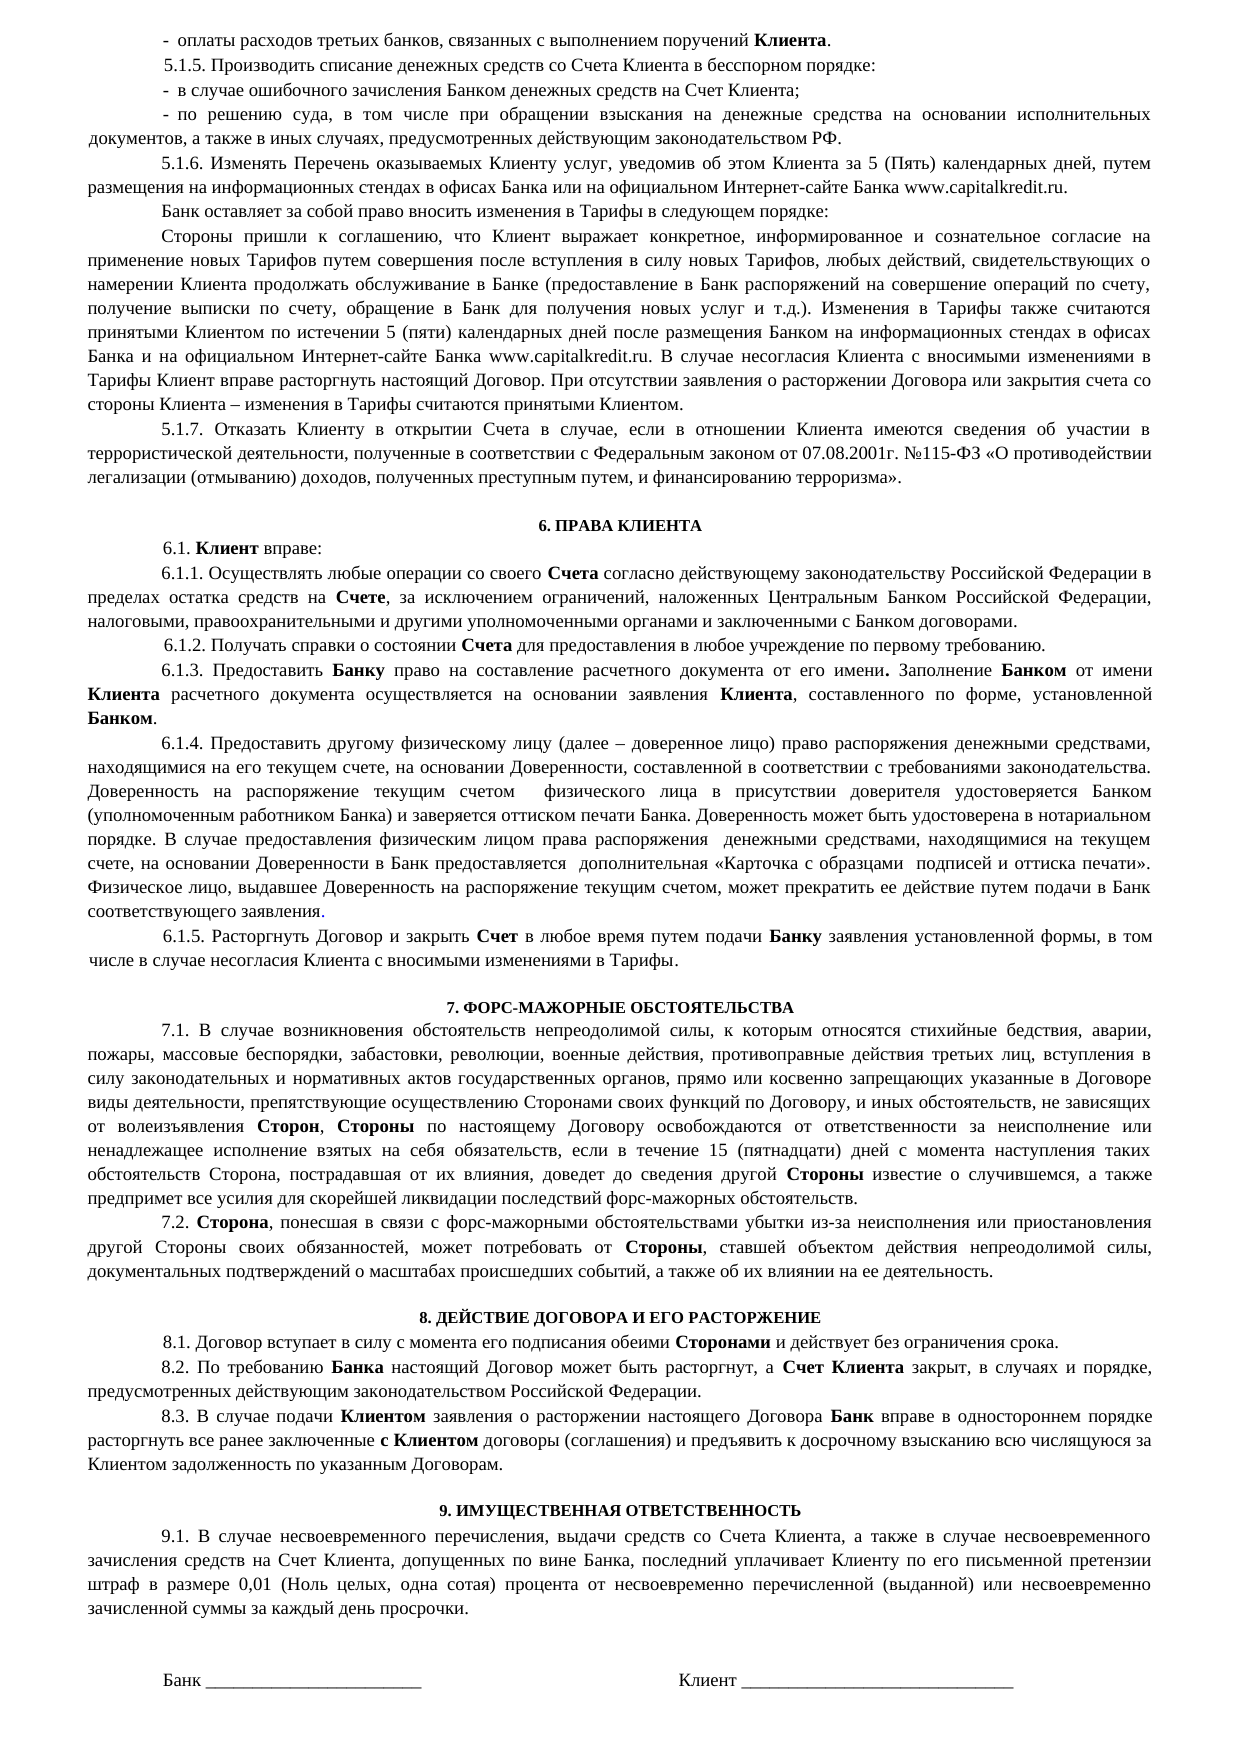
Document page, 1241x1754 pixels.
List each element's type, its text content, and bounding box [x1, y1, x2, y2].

text 6.1.2. Получать справки о состоянии Счета для предоставления в любое учреждение по первому требованию. [164, 634, 1153, 656]
list в случае ошибочного зачисления Банком денежных средств на Счет Клиента; [89, 78, 1153, 100]
text 8.2. По требованию Банка настоящий Договор может быть расторгнут, а Счет Клиента закрыт, в случаях и порядке, предусмотренных действующим законодательством Российской Федерации. [87, 1356, 1153, 1402]
text 7.2. Сторона, понесшая в связи с форс-мажорными обстоятельствами убытки из-за неисполнения или приостановления другой Стороны своих обязанностей, может потребовать от Стороны, ставшей объектом действия непреодолимой силы, документальных подтверждений о масштабах происшедших событий, а также об их влиянии на ее деятельность. [87, 1211, 1153, 1281]
text 5.1.5. Производить списание денежных средств со Счета Клиента в бесспорном порядке: [164, 54, 1153, 75]
text 6.1.5. Расторгнуть Договор и закрыть Счет в любое время путем подачи Банку заявления установленной формы, в том числе в случае несогласия Клиента с вносимыми изменениями в Тарифы. [89, 924, 1153, 970]
subtitle 7. ФОРС-МАЖОРНЫЕ ОБСТОЯТЕЛЬСТВА [89, 998, 1152, 1017]
text 6. ПРАВА КЛИЕНТА [164, 515, 735, 534]
subtitle 9. ИМУЩЕСТВЕННАЯ ОТВЕТСТВЕННОСТЬ [89, 1501, 1152, 1520]
text 6.1.1. Осуществлять любые операции со своего Счета согласно действующему законодательству Российской Федерации в пределах остатка средств на Счете, за исключением ограничений, наложенных Центральным Банком Российской Федерации, налоговыми, правоохранительными и другими уполномоченными органами и заключенными с Банком договорами. [87, 562, 1153, 631]
text 9.1. В случае несвоевременного перечисления, выдачи средств со Счета Клиента, а также в случае несвоевременного зачисления средств на Счет Клиента, допущенных по вине Банка, последний уплачивает Клиенту по его письменной претензии штраф в размере 0,01 (Ноль целых, одна сотая) процента от несвоевременно перечисленной (выданной) или несвоевременно зачисленной суммы за каждый день просрочки. [87, 1524, 1153, 1618]
text 7.1. В случае возникновения обстоятельств непреодолимой силы, к которым относятся стихийные бедствия, аварии, пожары, массовые беспорядки, забастовки, революции, военные действия, противоправные действия третьих лиц, вступления в силу законодательных и нормативных актов государственных органов, прямо или косвенно запрещающих указанные в Договоре виды деятельности, препятствующие осуществлению Сторонами своих функций по Договору, и иных обстоятельств, не зависящих от волеизъявления Сторон, Стороны по настоящему Договору освобождаются от ответственности за неисполнение или ненадлежащее исполнение взятых на себя обязательств, если в течение 15 (пятнадцати) дней с момента наступления таких обстоятельств Сторона, пострадавшая от их влияния, доведет до сведения другой Стороны известие о случившемся, а также предпримет все усилия для скорейшей ликвидации последствий форс-мажорных обстоятельств. [87, 1018, 1153, 1208]
text 5.1.7. Отказать Клиенту в открытии Счета в случае, если в отношении Клиента имеются сведения об участии в террористической деятельности, полученные в соответствии с Федеральным законом от 07.08.2001г. №115-ФЗ «О противодействии легализации (отмыванию) доходов, полученных преступным путем, и финансированию терроризма». [87, 418, 1153, 488]
text 8.3. В случае подачи Клиентом заявления о расторжении настоящего Договора Банк вправе в одностороннем порядке расторгнуть все ранее заключенные с Клиентом договоры (соглашения) и предъявить к досрочному взысканию всю числящуюся за Клиентом задолженность по указанным Договорам. [87, 1404, 1153, 1474]
text 8.1. Договор вступает в силу с момента его подписания обеими Сторонами и действует без ограничения срока. [89, 1331, 1153, 1353]
text Стороны пришли к соглашению, что Клиент выражает конкретное, информированное и сознательное согласие на применение новых Тарифов путем совершения после вступления в силу новых Тарифов, любых действий, свидетельствующих о намерении Клиента продолжать обслуживание в Банке (предоставление в Банк распоряжений на совершение операций по счету, получение выписки по счету, обращение в Банк для получения новых услуг и т.д.). Изменения в Тарифы также считаются принятыми Клиентом по истечении 5 (пяти) календарных дней после размещения Банком на информационных стендах в офисах Банка и на официальном Интернет-сайте Банка www.capitalkredit.ru. В случае несогласия Клиента с вносимыми изменениями в Тарифы Клиент вправе расторгнуть настоящий Договор. При отсутствии заявления о расторжении Договора или закрытия счета со стороны Клиента – изменения в Тарифы считаются принятыми Клиентом. [87, 225, 1153, 415]
text Банк оставляет за собой право вносить изменения в Тарифы в следующем порядке: [87, 200, 1153, 222]
list по решению суда, в том числе при обращении взыскания на денежные средства на основании исполнительных документов, а также в иных случаях, предусмотренных действующим законодательством РФ. [89, 103, 1153, 149]
text 6.1.4. Предоставить другому физическому лицу (далее – доверенное лицо) право распоряжения денежными средствами, находящимися на его текущем счете, на основании Доверенности, составленной в соответствии с требованиями законодательства. Доверенность на распоряжение текущим счетом физического лица в присутствии доверителя удостоверяется Банком (уполномоченным работником Банка) и заверяется оттиском печати Банка. Доверенность может быть удостоверена в нотариальном порядке. В случае предоставления физическим лицом права распоряжения денежными средствами, находящимися на текущем счете, на основании Доверенности в Банк предоставляется дополнительная «Карточка с образцами подписей и оттиска печати». Физическое лицо, выдавшее Доверенность на распоряжение текущим счетом, может прекратить ее действие путем подачи в Банк соответствующего заявления. [87, 732, 1153, 922]
list оплаты расходов третьих банков, связанных с выполнением поручений Клиента. [89, 29, 1153, 51]
subtitle 8. ДЕЙСТВИЕ ДОГОВОРА И ЕГО РАСТОРЖЕНИЕ [89, 1307, 1152, 1327]
text 5.1.6. Изменять Перечень оказываемых Клиенту услуг, уведомив об этом Клиента за 5 (Пять) календарных дней, путем размещения на информационных стендах в офисах Банка или на официальном Интернет-сайте Банка www.capitalkredit.ru. [87, 152, 1153, 197]
text 6.1. Клиент вправе: [163, 537, 735, 559]
text 6.1.3. Предоставить Банку право на составление расчетного документа от его имени. Заполнение Банком от имени Клиента расчетного документа осуществляется на основании заявления Клиента, составленного по форме, установленной Банком. [87, 659, 1153, 728]
